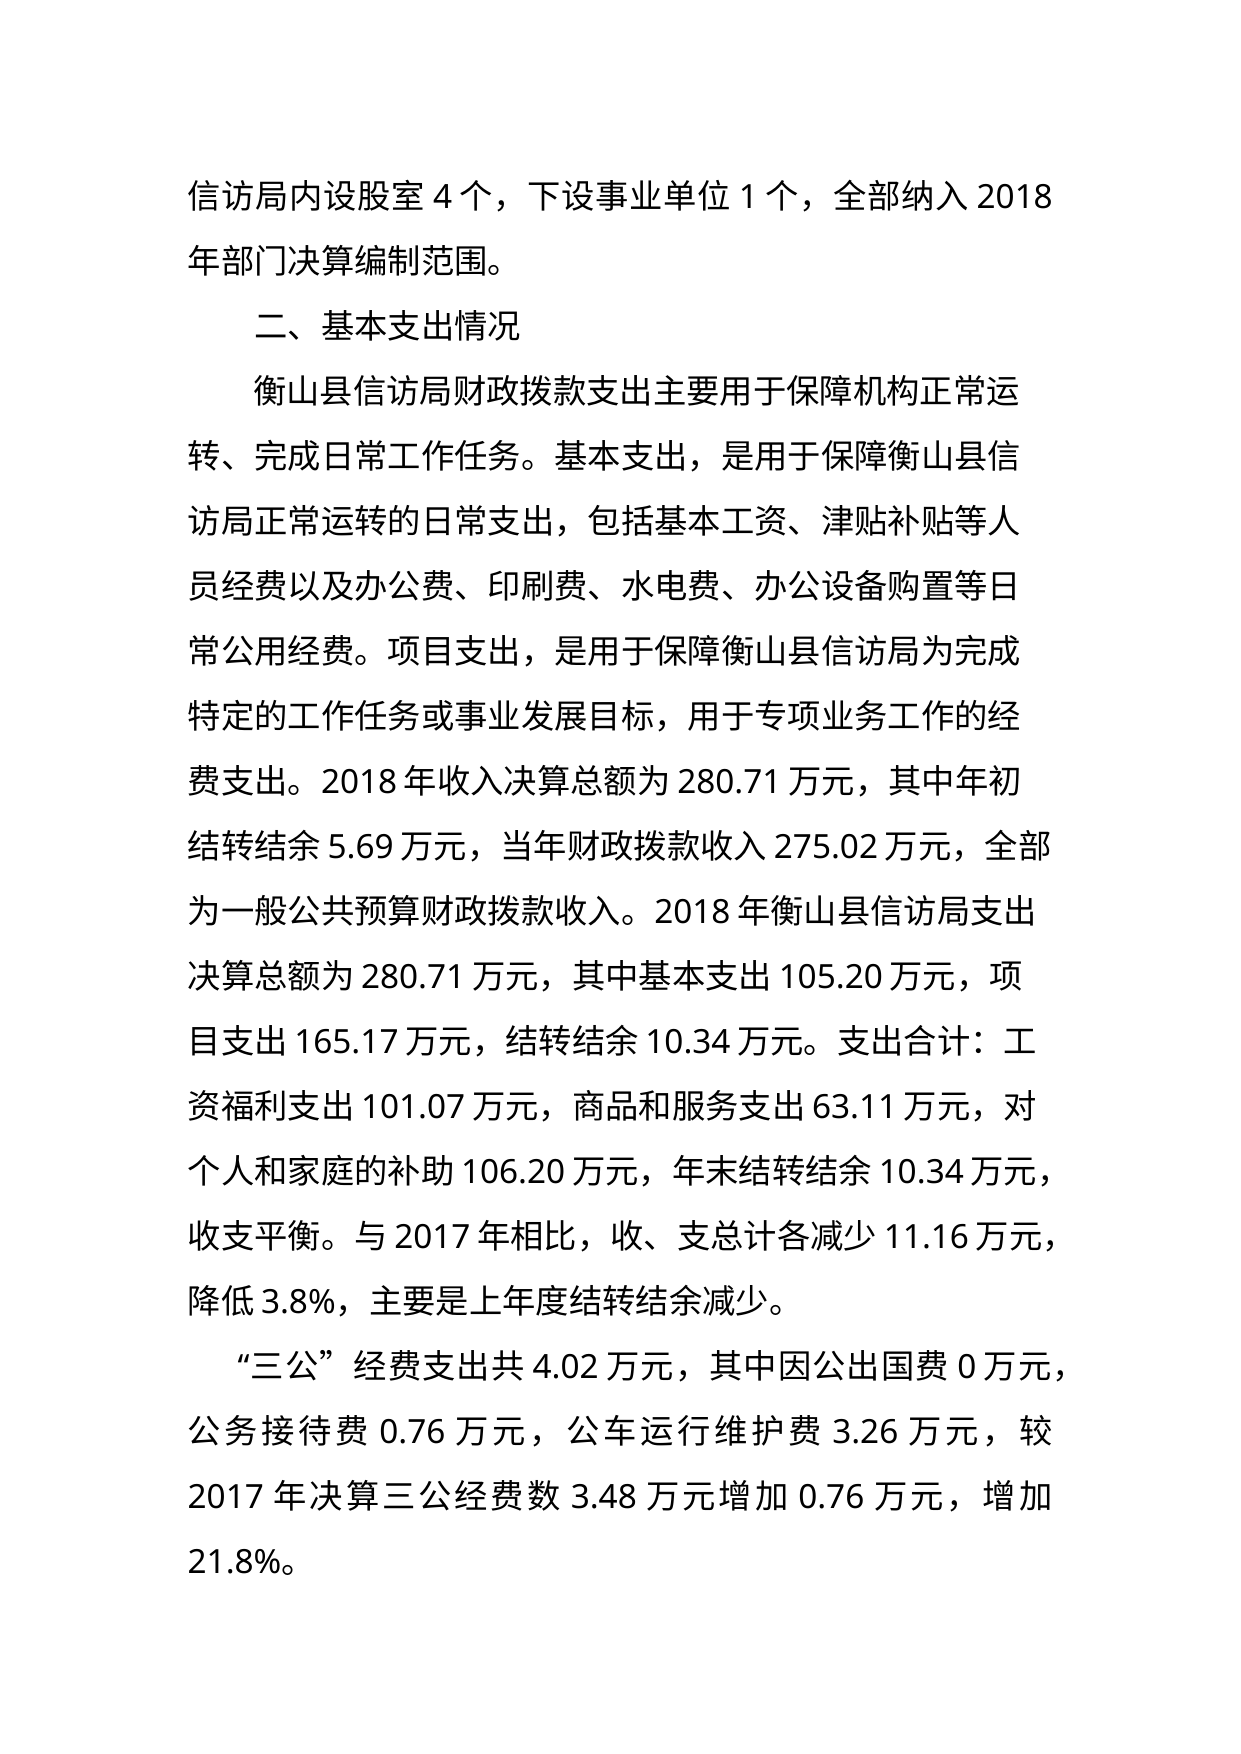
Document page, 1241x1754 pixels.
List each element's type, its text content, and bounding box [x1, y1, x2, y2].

list 二、基本支出情况 [187, 292, 1053, 357]
text “三公”经费支出共4.02万元，其中因公出国费0万元，公务接待费0.76万元，公车运行维护费3.26万元，较2017年决算三公经费数3.48万元增加0.76万元，增加21.8%。 [187, 1332, 1053, 1592]
text 衡山县信访局财政拨款支出主要用于保障机构正常运转、完成日常工作任务。基本支出，是用于保障衡山县信访局正常运转的日常支出，包括基本工资、津贴补贴等人员经费以及办公费、印刷费、水电费、办公设备购置等日常公用经费。项目支出，是用于保障衡山县信访局为完成特定的工作任务或事业发展目标，用于专项业务工作的经费支出。2018年收入决算总额为280.71万元，其中年初结转结余5.69万元，当年财政拨款收入275.02万元，全部为一般公共预算财政拨款收入。2018年衡山县信访局支出决算总额为280.71万元，其中基本支出105.20万元，项目支出165.17万元，结转结余10.34万元。支出合计：工资福利支出101.07万元，商品和服务支出63.11万元，对个人和家庭的补助106.20万元，年末结转结余10.34万元，收支平衡。与2017年相比，收、支总计各减少11.16万元，降低3.8%，主要是上年度结转结余减少。 [187, 357, 1053, 1332]
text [187, 162, 1053, 292]
